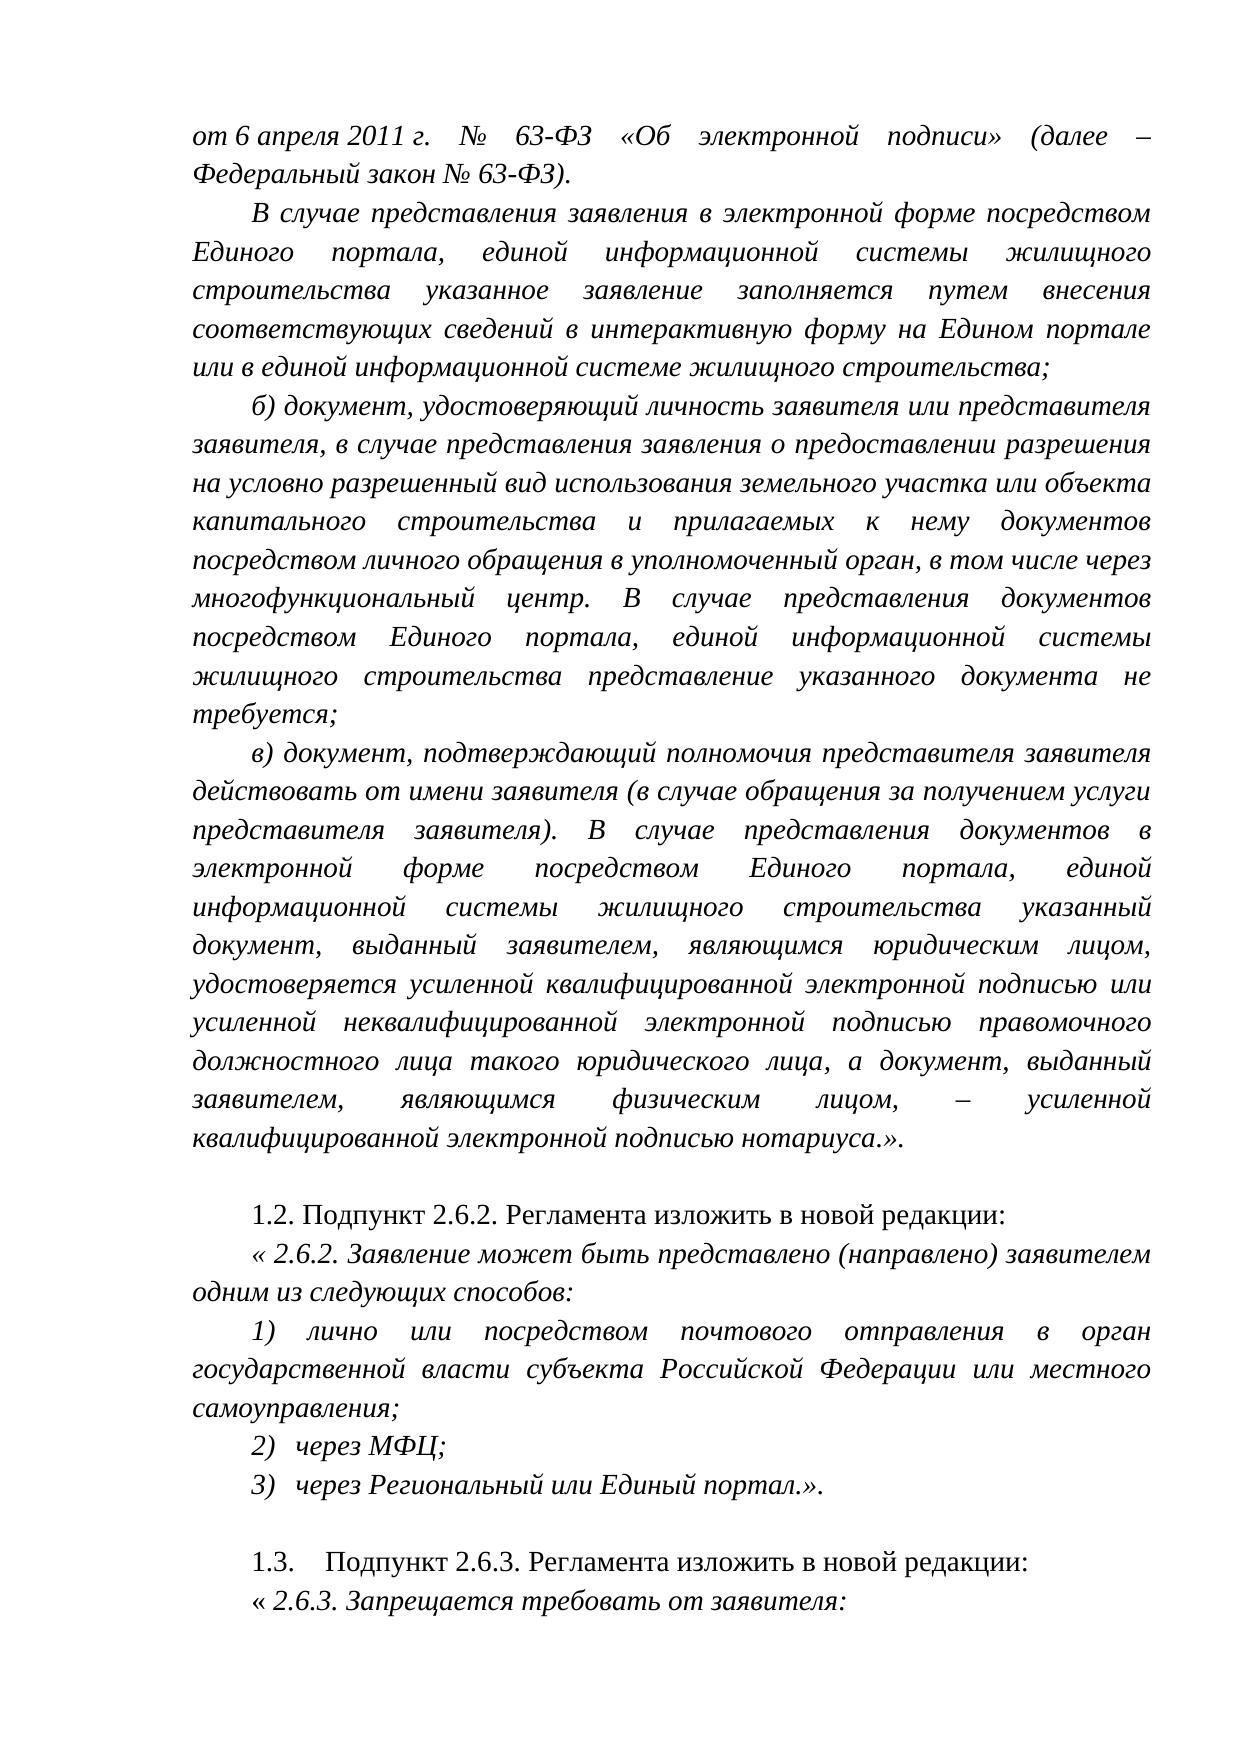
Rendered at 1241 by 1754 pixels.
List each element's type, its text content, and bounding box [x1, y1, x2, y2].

text б) документ, удостоверяющий личность заявителя или представителя заявителя, в случае представления заявления о предоставлении разрешения на условно разрешенный вид использования земельного участка или объекта капитального строительства и прилагаемых к нему документов посредством личного обращения в уполномоченный орган, в том числе через многофункциональный центр. В случае представления документов посредством Единого портала, единой информационной системы жилищного строительства представление указанного документа не требуется; [192, 388, 1152, 730]
text в) документ, подтверждающий полномочия представителя заявителя действовать от имени заявителя (в случае обращения за получением услуги представителя заявителя). В случае представления документов в электронной форме посредством Единого портала, единой информационной системы жилищного строительства указанный документ, выданный заявителем, являющимся юридическим лицом, удостоверяется усиленной квалифицированной электронной подписью или усиленной неквалифицированной электронной подписью правомочного должностного лица такого юридического лица, а документ, выданный заявителем, являющимся физическим лицом, – усиленной квалифицированной электронной подписью нотариуса.». [192, 735, 1152, 1154]
text В случае представления заявления в электронной форме посредством Единого портала, единой информационной системы жилищного строительства указанное заявление заполняется путем внесения соответствующих сведений в интерактивную форму на Едином портале или в единой информационной системе жилищного строительства; [192, 195, 1152, 383]
list 1.2. Подпункт 2.6.2. Регламента изложить в новой редакции: [192, 1197, 1152, 1231]
text « 2.6.2. Заявление может быть представлено (направлено) заявителем одним из следующих способов: [192, 1236, 1152, 1308]
text « 2.6.3. Запрещается требовать от заявителя: [177, 1583, 1152, 1616]
list через Региональный или Единый портал.». [177, 1467, 1152, 1501]
list Подпункт 2.6.3. Регламента изложить в новой редакции: [177, 1544, 1152, 1578]
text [192, 118, 1152, 190]
text 1) лично или посредством почтового отправления в орган государственной власти субъекта Российской Федерации или местного самоуправления; [192, 1313, 1152, 1423]
list через МФЦ; [192, 1428, 1152, 1462]
